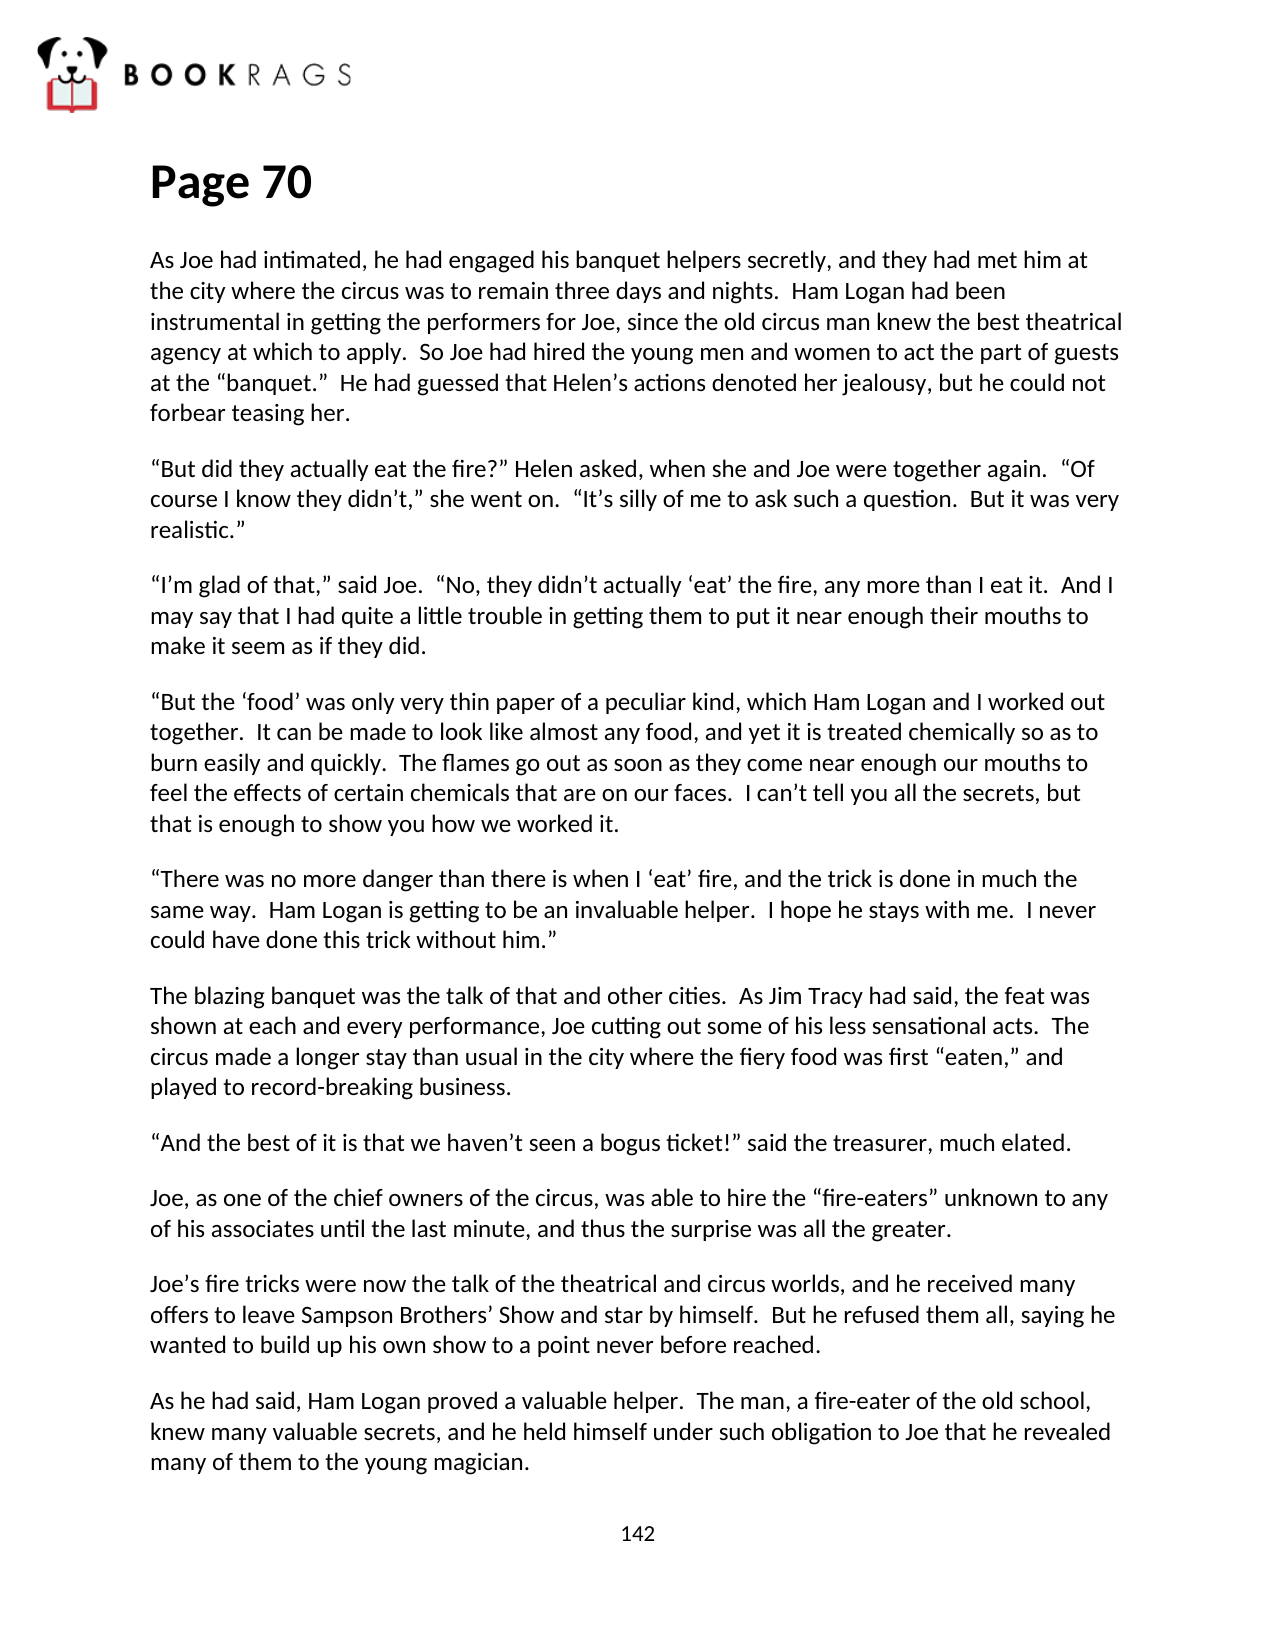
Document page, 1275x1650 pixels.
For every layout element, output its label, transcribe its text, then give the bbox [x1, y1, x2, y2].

picture [37, 37, 351, 113]
text “There was no more danger than there is when I ‘eat’ fire, and the trick is done in much the same way. Ham Logan is getting to be an invaluable helper. I hope he stays with me. I never could have done this trick without him.” [150, 863, 1125, 955]
text “And the best of it is that we haven’t seen a bogus ticket!” said the treasurer, much elated. [150, 1127, 1125, 1158]
text Page 70 [150, 150, 1125, 211]
text The blazing banquet was the talk of that and other cities. As Jim Tracy had said, the feat was shown at each and every performance, Joe cutting out some of his less sensational acts. The circus made a longer stay than usual in the city where the fiery food was first “eaten,” and played to record-breaking business. [150, 980, 1125, 1102]
text “I’m glad of that,” said Joe. “No, they didn’t actually ‘eat’ the fire, any more than I eat it. And I may say that I had quite a little trouble in getting them to put it near enough their mouths to make it seem as if they did. [150, 569, 1125, 661]
text Joe’s fire tricks were now the talk of the theatrical and circus worlds, and he received many offers to leave Sampson Brothers’ Show and star by himself. But he refused them all, saying he wanted to build up his own show to a point never before reached. [150, 1269, 1125, 1360]
text “But did they actually eat the fire?” Helen asked, when she and Joe were together again. “Of course I know they didn’t,” she went on. “It’s silly of me to ask such a question. But it was very realistic.” [150, 453, 1125, 544]
text Joe, as one of the chief owners of the circus, was able to hire the “fire-eaters” unknown to any of his associates until the last minute, and thus the surprise was all the greater. [150, 1183, 1125, 1244]
text As Joe had intimated, he had engaged his banquet helpers secretly, and they had met him at the city where the circus was to remain three days and nights. Ham Logan had been instrumental in getting the performers for Joe, since the old circus man knew the best theatrical agency at which to apply. So Joe had hired the young men and women to act the part of guests at the “banquet.” He had guessed that Helen’s actions denoted her jealousy, but he could not forbear teasing her. [150, 244, 1125, 428]
text “But the ‘food’ was only very thin paper of a peculiar kind, which Ham Logan and I worked out together. It can be made to look like almost any food, and yet it is treated chemically so as to burn easily and quickly. The flames go out as soon as they come near enough our mouths to feel the effects of certain chemicals that are on our faces. I can’t tell you all the secrets, but that is enough to show you how we worked it. [150, 686, 1125, 838]
text As he had said, Ham Logan proved a valuable helper. The man, a fire-eater of the old school, knew many valuable secrets, and he held himself under such obligation to Joe that he revealed many of them to the young magician. [150, 1385, 1125, 1477]
